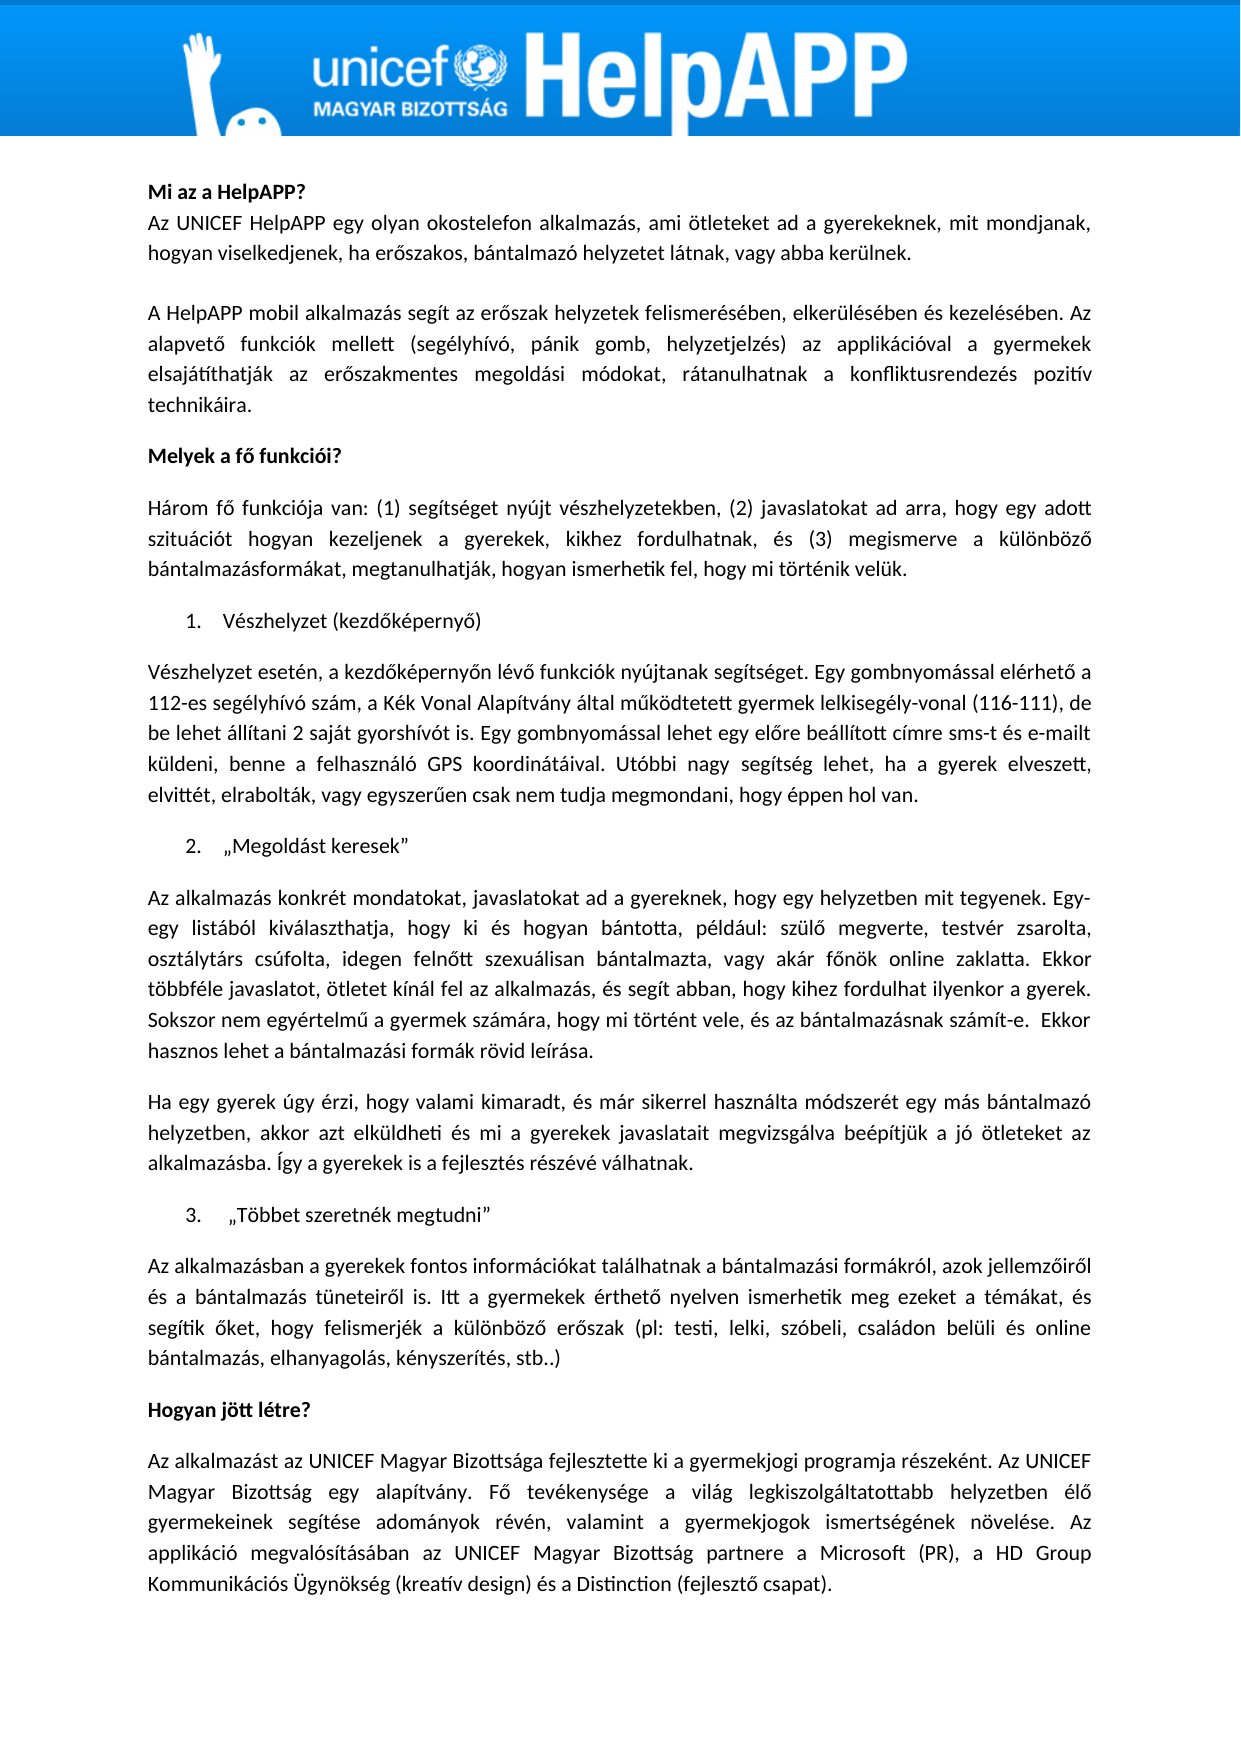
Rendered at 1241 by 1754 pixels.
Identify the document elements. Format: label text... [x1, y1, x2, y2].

text Hogyan jött létre? [148, 1396, 1093, 1422]
text Az alkalmazás konkrét mondatokat, javaslatokat ad a gyereknek, hogy egy helyzetben mit tegyenek. Egy-egy listából kiválaszthatja, hogy ki és hogyan bántotta, például: szülő megverte, testvér zsarolta, osztálytárs csúfolta, idegen felnőtt szexuálisan bántalmazta, vagy akár főnök online zaklatta. Ekkor többféle javaslatot, ötletet kínál fel az alkalmazás, és segít abban, hogy kihez fordulhat ilyenkor a gyerek. Sokszor nem egyértelmű a gyermek számára, hogy mi történt vele, és az bántalmazásnak számít-e. Ekkor hasznos lehet a bántalmazási formák rövid leírása. [148, 884, 1093, 1063]
list „Megoldást keresek” [185, 832, 1093, 859]
text Vészhelyzet esetén, a kezdőképernyőn lévő funkciók nyújtanak segítséget. Egy gombnyomással elérhető a 112-es segélyhívó szám, a Kék Vonal Alapítvány által működtetett gyermek lelkisegély-vonal (116-111), de be lehet állítani 2 saját gyorshívót is. Egy gombnyomással lehet egy előre beállított címre sms-t és e-mailt küldeni, benne a felhasználó GPS koordinátáival. Utóbbi nagy segítség lehet, ha a gyerek elveszett, elvittét, elrabolták, vagy egyszerűen csak nem tudja megmondani, hogy éppen hol van. [148, 658, 1093, 807]
text Az UNICEF HelpAPP egy olyan okostelefon alkalmazás, ami ötleteket ad a gyerekeknek, mit mondjanak, hogyan viselkedjenek, ha erőszakos, bántalmazó helyzetet látnak, vagy abba kerülnek. [148, 209, 1093, 266]
text Melyek a fő funkciói? [148, 443, 1093, 469]
text Az alkalmazást az UNICEF Magyar Bizottsága fejlesztette ki a gyermekjogi programja részeként. Az UNICEF Magyar Bizottság egy alapítvány. Fő tevékenysége a világ legkiszolgáltatottabb helyzetben élő gyermekeinek segítése adományok révén, valamint a gyermekjogok ismertségének növelése. Az applikáció megvalósításában az UNICEF Magyar Bizottság partnere a Microsoft (PR), a HD Group Kommunikációs Ügynökség (kreatív design) és a Distinction (fejlesztő csapat). [148, 1447, 1093, 1596]
text Az alkalmazásban a gyerekek fontos információkat találhatnak a bántalmazási formákról, azok jellemzőiről és a bántalmazás tüneteiről is. Itt a gyermekek érthető nyelven ismerhetik meg ezeket a témákat, és segítik őket, hogy felismerjék a különböző erőszak (pl: testi, lelki, szóbeli, családon belüli és online bántalmazás, elhanyagolás, kényszerítés, stb..) [148, 1252, 1093, 1371]
list „Többet szeretnék megtudni” [185, 1201, 1093, 1228]
picture [0, 0, 1241, 136]
text Mi az a HelpAPP? [148, 178, 1093, 205]
text Három fő funkciója van: (1) segítséget nyújt vészhelyzetekben, (2) javaslatokat ad arra, hogy egy adott szituációt hogyan kezeljenek a gyerekek, kikhez fordulhatnak, és (3) megismerve a különböző bántalmazásformákat, megtanulhatják, hogyan ismerhetik fel, hogy mi történik velük. [148, 494, 1093, 582]
text A HelpAPP mobil alkalmazás segít az erőszak helyzetek felismerésében, elkerülésében és kezelésében. Az alapvető funkciók mellett (segélyhívó, pánik gomb, helyzetjelzés) az applikációval a gyermekek elsajátíthatják az erőszakmentes megoldási módokat, rátanulhatnak a konfliktusrendezés pozitív technikáira. [148, 299, 1093, 418]
text Ha egy gyerek úgy érzi, hogy valami kimaradt, és már sikerrel használta módszerét egy más bántalmazó helyzetben, akkor azt elküldheti és mi a gyerekek javaslatait megvizsgálva beépítjük a jó ötleteket az alkalmazásba. Így a gyerekek is a fejlesztés részévé válhatnak. [148, 1088, 1093, 1176]
list Vészhelyzet (kezdőképernyő) [185, 607, 1093, 633]
